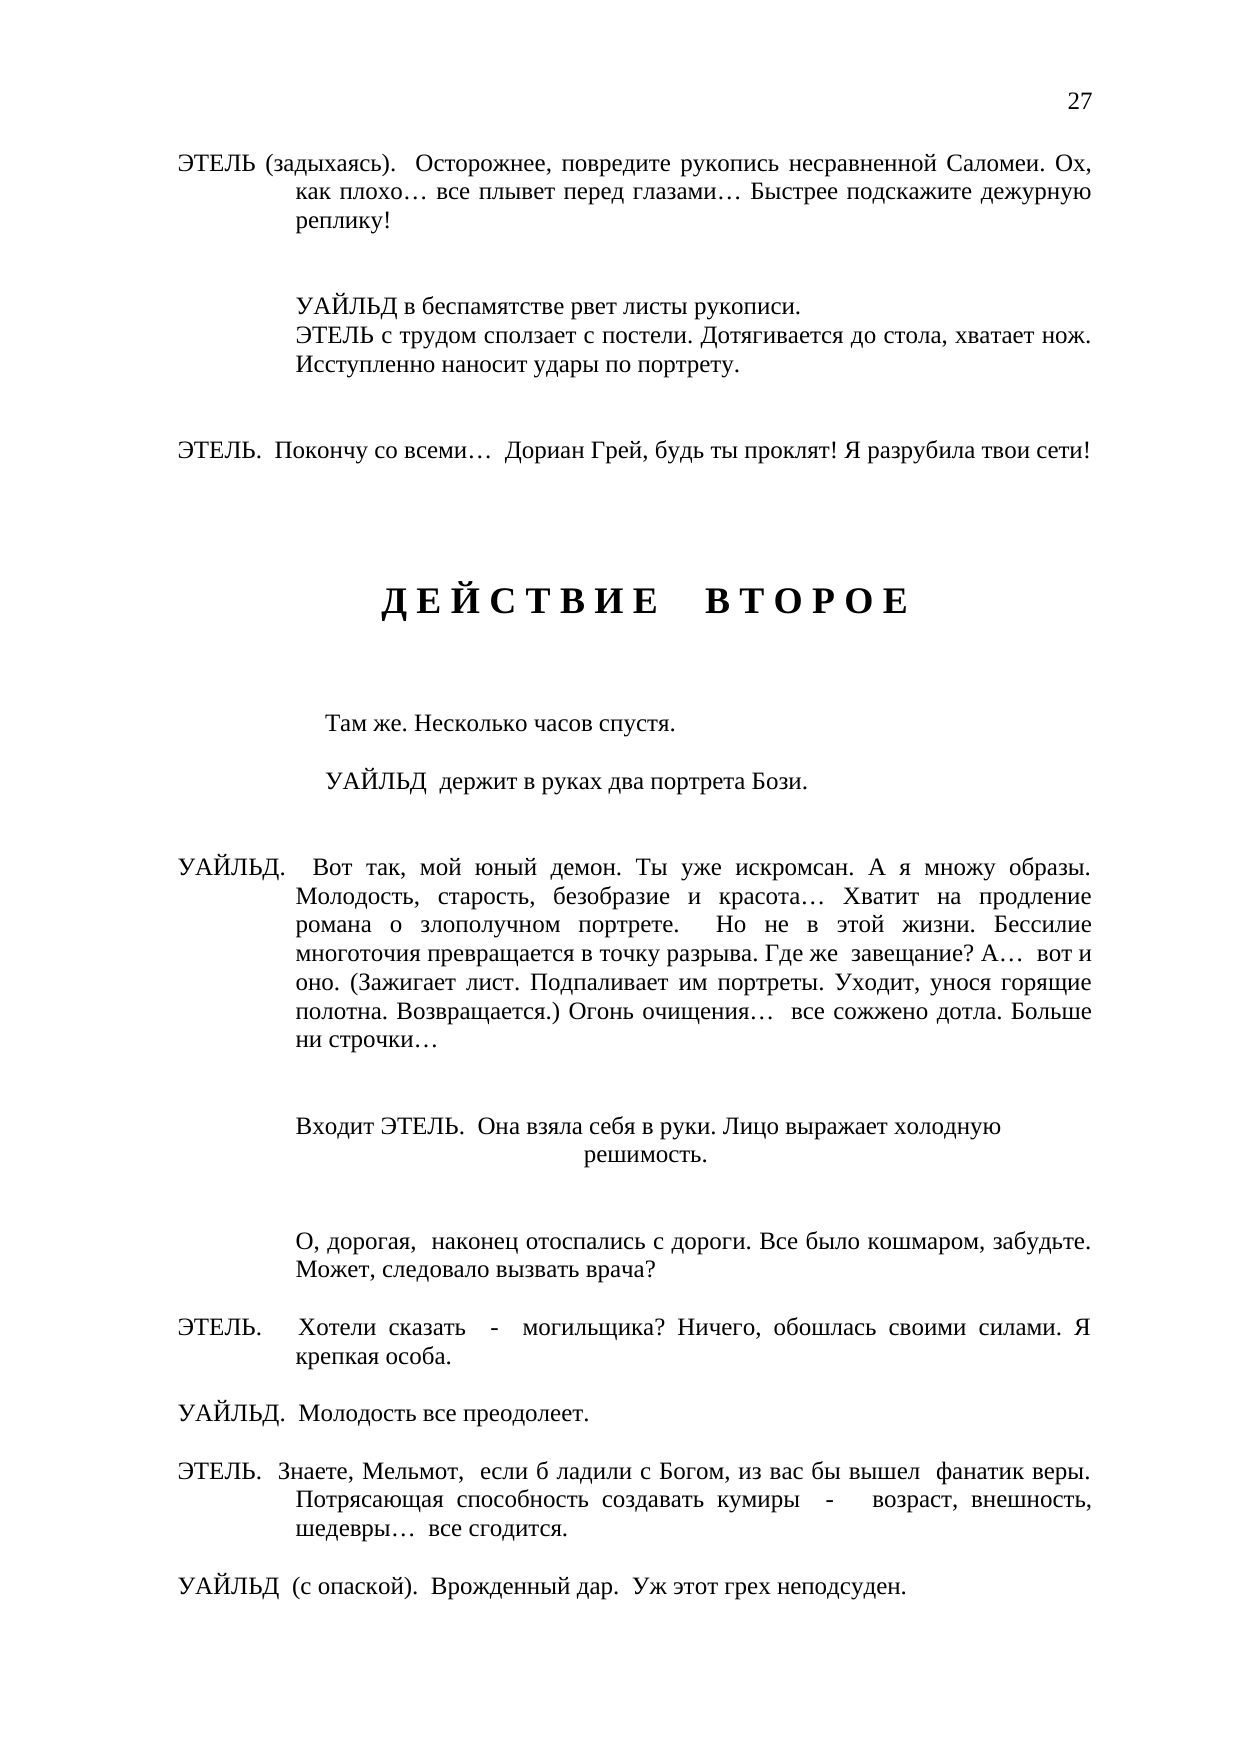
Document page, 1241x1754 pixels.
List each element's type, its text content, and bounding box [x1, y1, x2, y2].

text ЭТЕЛЬ (задыхаясь). Осторожнее, повредите рукопись несравненной Саломеи. Ох, как плохо… все плывет перед глазами… Быстрее подскажите дежурную реплику! [177, 148, 1092, 234]
text ЭТЕЛЬ. Знаете, Мельмот, если б ладили с Богом, из вас бы вышел фанатик веры. Потрясающая способность создавать кумиры - возраст, внешность, шедевры… все сгодится. [177, 1456, 1092, 1542]
text УАЙЛЬД (с опаской). Врожденный дар. Уж этот грех неподсуден. [177, 1571, 1092, 1599]
text УАЙЛЬД. Вот так, мой юный демон. Ты уже искромсан. А я множу образы. Молодость, старость, безобразие и красота… Хватит на продление романа о злополучном портрете. Но не в этой жизни. Бессилие многоточия превращается в точку разрыва. Где же завещание? А… вот и оно. (Зажигает лист. Подпаливает им портреты. Уходит, унося горящие полотна. Возвращается.) Огонь очищения… все сожжено дотла. Больше ни строчки… [177, 852, 1092, 1053]
text Там же. Несколько часов спустя. [177, 708, 1092, 737]
text ЭТЕЛЬ. Покончу со всеми… Дориан Грей, будь ты проклят! Я разрубила твои сети! [177, 435, 1092, 464]
text УАЙЛЬД в беспамятстве рвет листы рукописи. [177, 291, 1092, 320]
text УАЙЛЬД. Молодость все преодолеет. [177, 1398, 1092, 1427]
text О, дорогая, наконец отоспались с дороги. Все было кошмаром, забудьте. Может, следовало вызвать врача? [295, 1226, 1092, 1283]
subtitle Д Е Й С Т В И Е В Т О Р О Е [295, 579, 1092, 622]
text ЭТЕЛЬ. Хотели сказать - могильщика? Ничего, обошлась своими силами. Я крепкая особа. [177, 1312, 1092, 1369]
text УАЙЛЬД держит в руках два портрета Бози. [177, 766, 1092, 794]
text Входит ЭТЕЛЬ. Она взяла себя в руки. Лицо выражает холодную решимость. [295, 1111, 1092, 1168]
text ЭТЕЛЬ с трудом сползает с постели. Дотягивается до стола, хватает нож. Исступленно наносит удары по портрету. [177, 320, 1092, 378]
